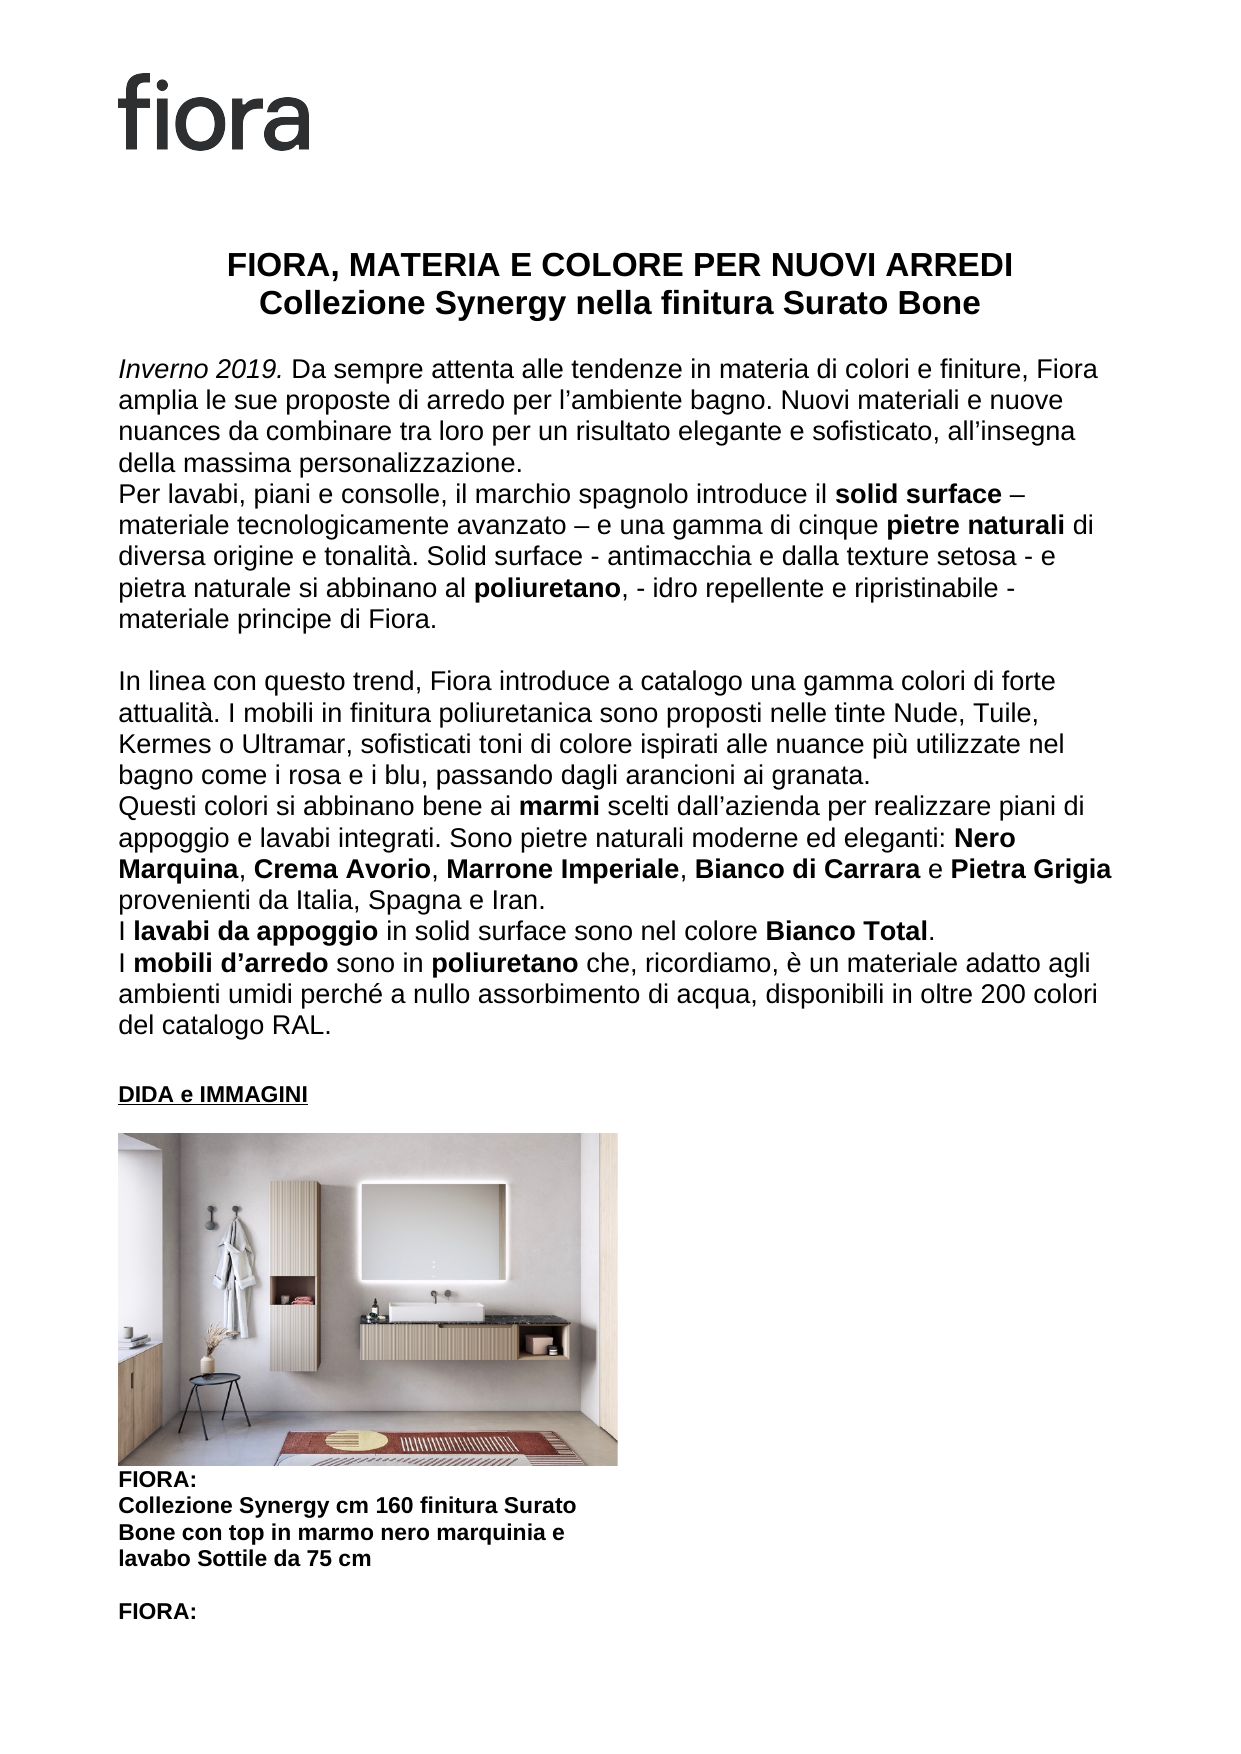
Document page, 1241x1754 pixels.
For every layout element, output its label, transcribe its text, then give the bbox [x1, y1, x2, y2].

picture [118, 73, 309, 151]
text I mobili d’arredo sono in poliuretano che, ricordiamo, è un materiale adatto agli ambienti umidi perché a nullo assorbimento di acqua, disponibili in oltre 200 colori del catalogo RAL. [118, 947, 1122, 1040]
text Questi colori si abbinano bene ai marmi scelti dall’azienda per realizzare piani di appoggio e lavabi integrati. Sono pietre naturali moderne ed eleganti: Nero Marquina, Crema Avorio, Marrone Imperiale, Bianco di Carrara e Pietra Grigia provenienti da Italia, Spagna e Iran. [118, 790, 1122, 915]
text FIORA, materia e colore per nuovi arredi [118, 245, 1122, 283]
text FIORA: [118, 1466, 591, 1492]
text Per lavabi, piani e consolle, il marchio spagnolo introduce il solid surface – materiale tecnologicamente avanzato – e una gamma di cinque pietre naturali di diversa origine e tonalità. Solid surface - antimacchia e dalla texture setosa - e pietra naturale si abbinano al poliuretano, - idro repellente e ripristinabile - materiale principe di Fiora. [118, 478, 1122, 634]
text In linea con questo trend, Fiora introduce a catalogo una gamma colori di forte attualità. I mobili in finitura poliuretanica sono proposti nelle tinte Nude, Tuile, Kermes o Ultramar, sofisticati toni di colore ispirati alle nuance più utilizzate nel bagno come i rosa e i blu, passando dagli arancioni ai granata. [118, 665, 1122, 790]
text I lavabi da appoggio in solid surface sono nel colore Bianco Total. [118, 915, 1122, 947]
text Collezione Synergy cm 160 finitura Surato Bone con top in marmo nero marquinia e lavabo Sottile da 75 cm [118, 1492, 591, 1571]
text Collezione Synergy nella finitura Surato Bone [118, 283, 1122, 322]
picture [118, 1133, 618, 1466]
text DIDA e IMMAGINI [118, 1081, 1122, 1107]
text Inverno 2019. Da sempre attenta alle tendenze in materia di colori e finiture, Fiora amplia le sue proposte di arredo per l’ambiente bagno. Nuovi materiali e nuove nuances da combinare tra loro per un risultato elegante e sofisticato, all’insegna della massima personalizzazione. [118, 353, 1122, 478]
text FIORA: [118, 1598, 591, 1624]
